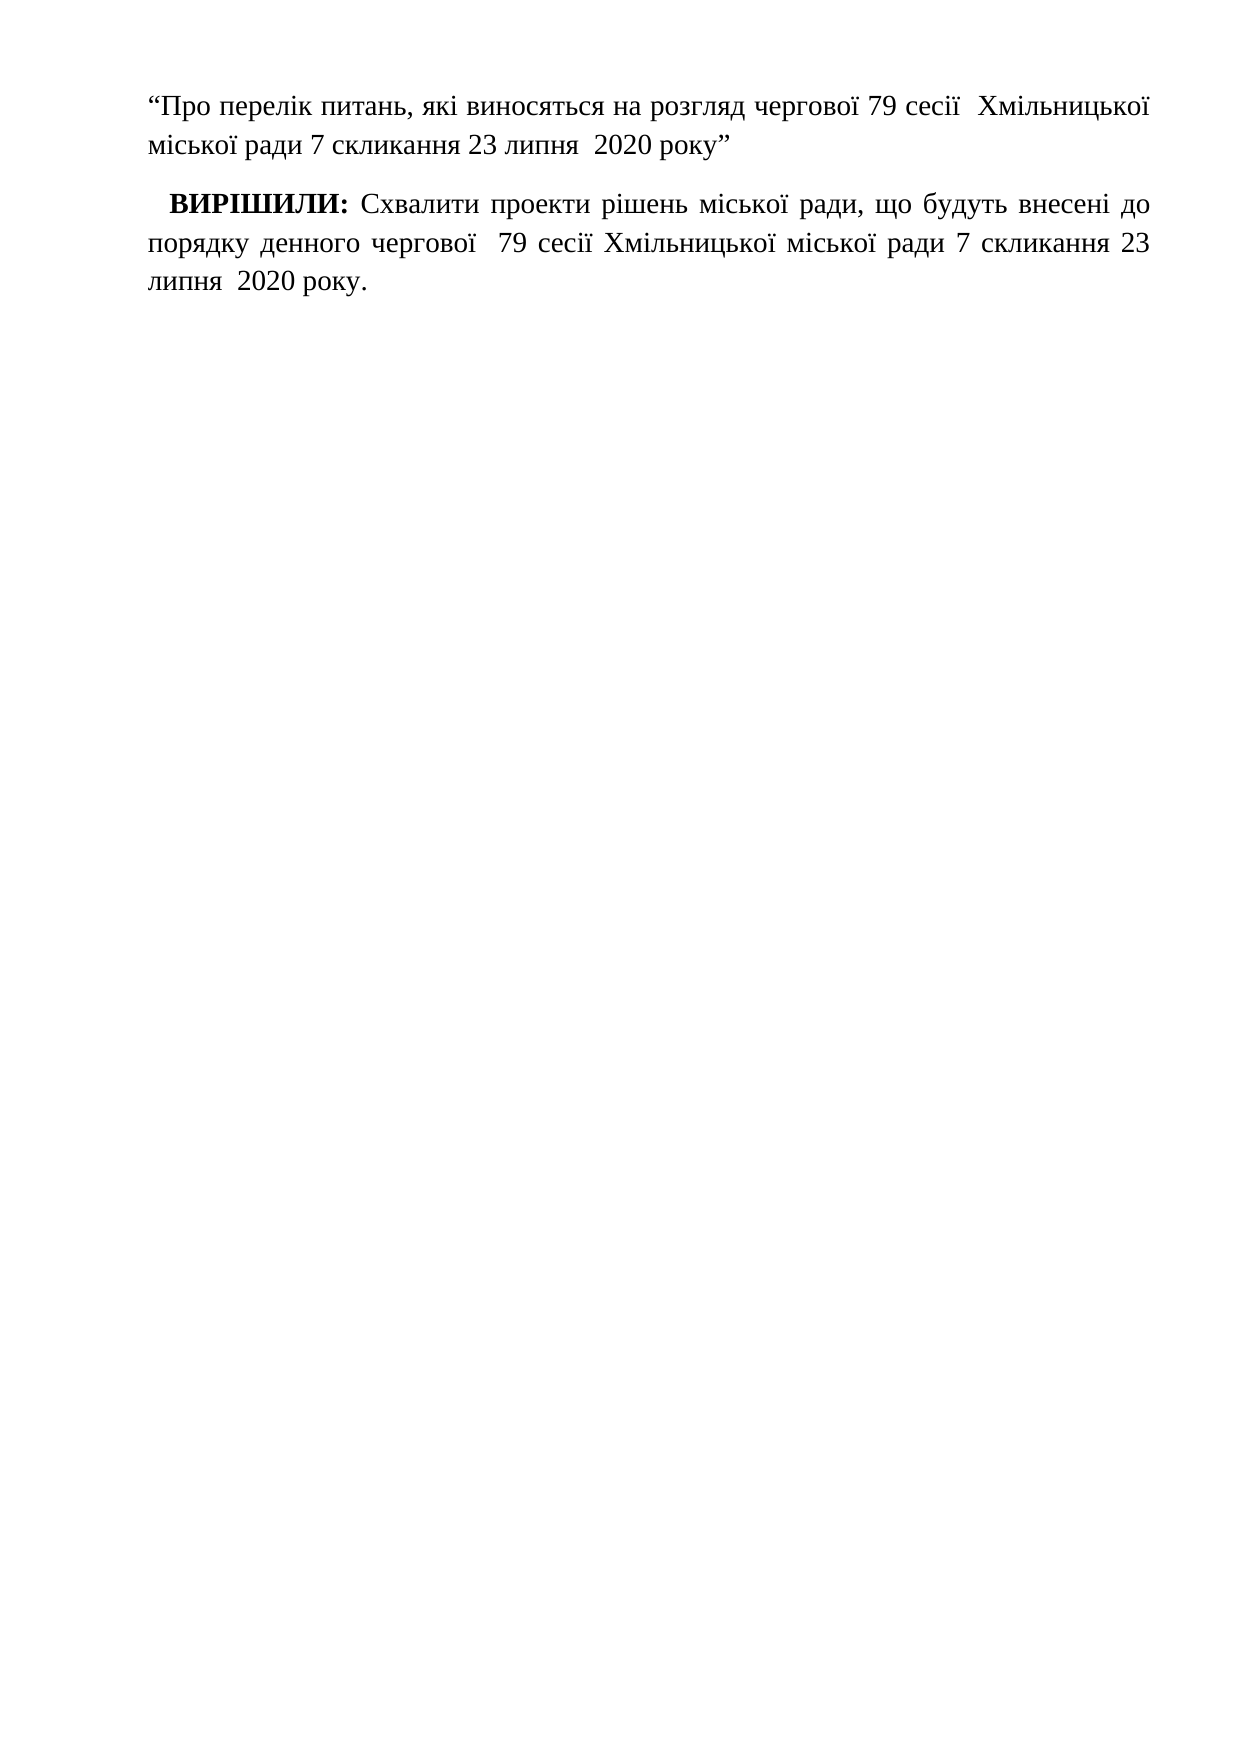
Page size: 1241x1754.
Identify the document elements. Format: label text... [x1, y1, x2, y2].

text “Про перелік питань, які виносяться на розгляд чергової 79 сесії Хмільницької міської ради 7 скликання 23 липня 2020 року” [148, 88, 1152, 161]
text ВИРІШИЛИ: Схвалити проекти рішень міської ради, що будуть внесені до порядку денного чергової 79 сесії Хмільницької міської ради 7 скликання 23 липня 2020 року. [148, 186, 1152, 297]
